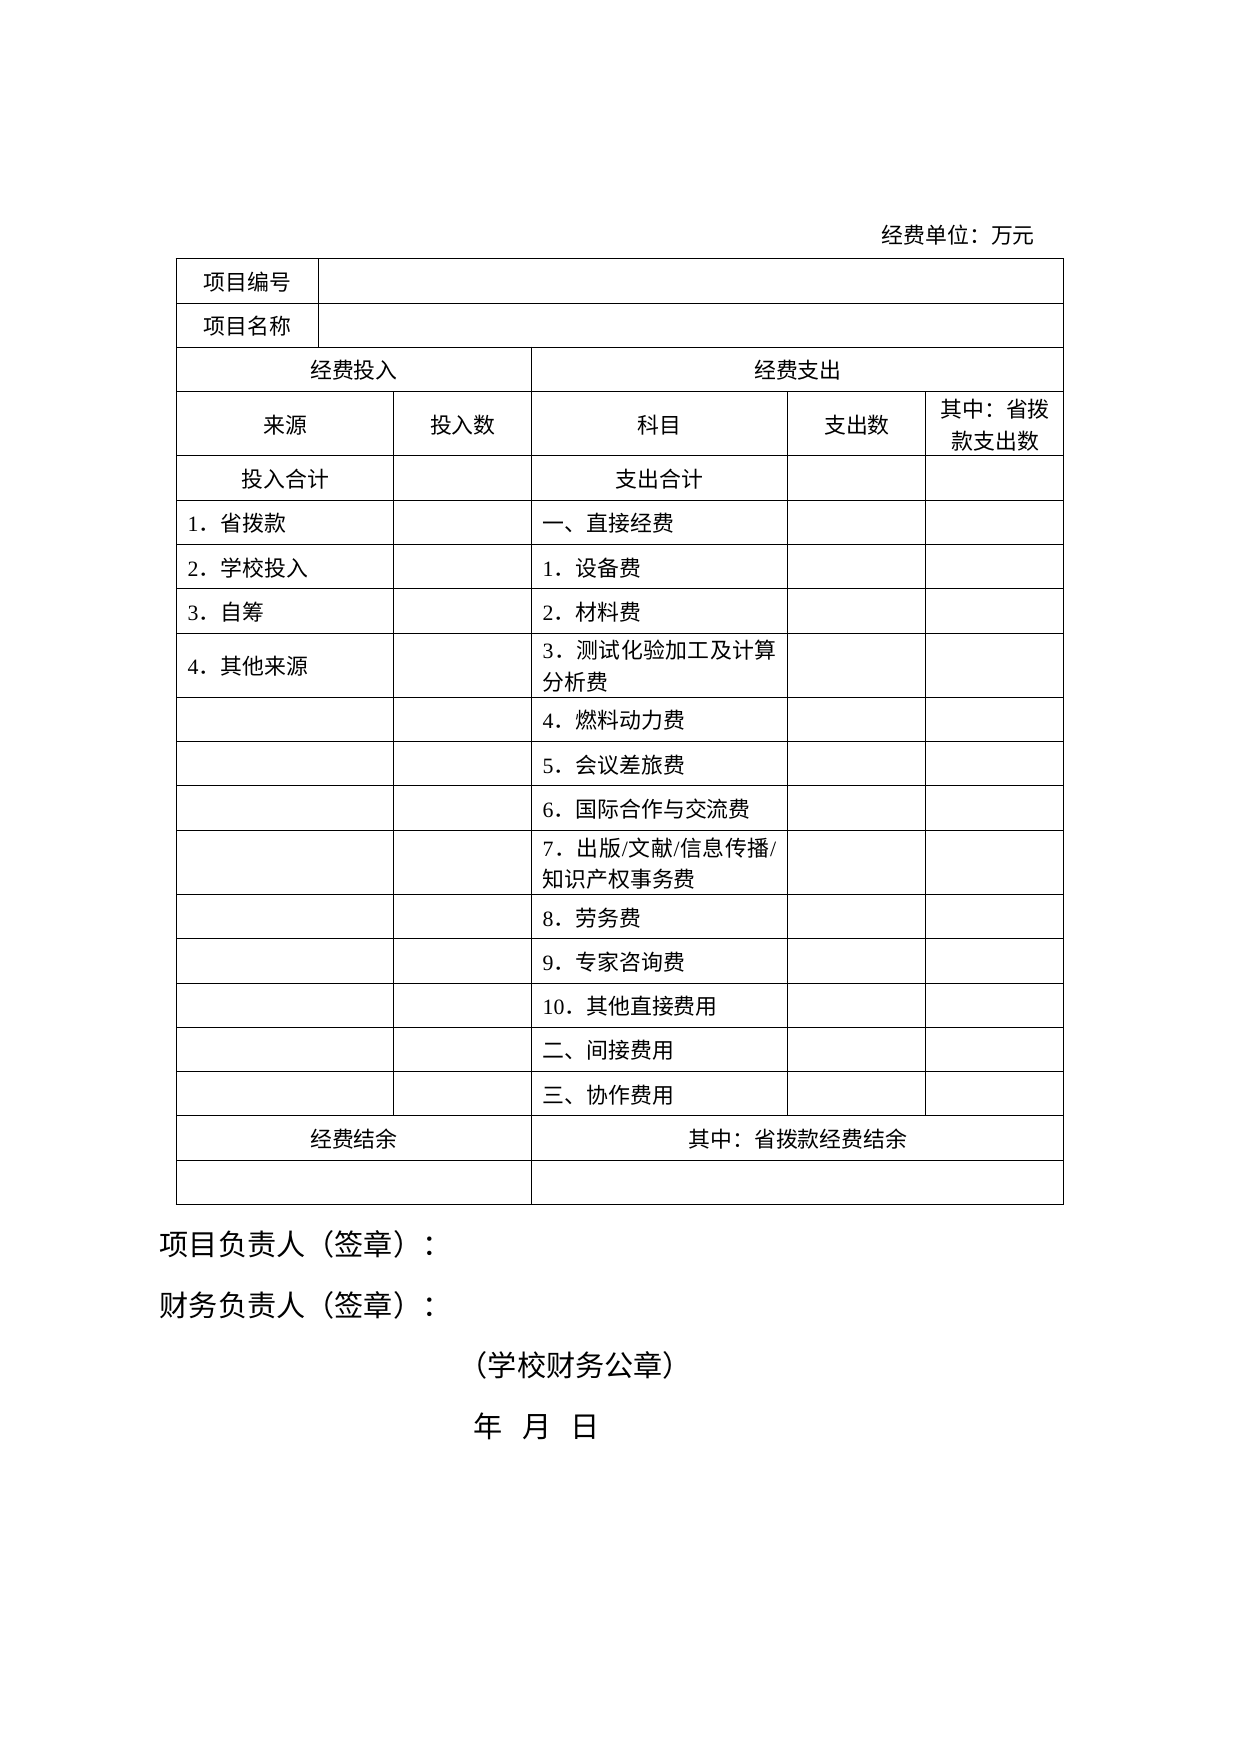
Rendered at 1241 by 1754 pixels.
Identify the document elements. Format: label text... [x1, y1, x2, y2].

table_cell 三、协作费用 [532, 1072, 787, 1115]
table_cell 2．材料费 [532, 589, 787, 632]
table_cell [788, 1072, 925, 1115]
table_cell 1．设备费 [532, 545, 787, 588]
table_cell 经费结余 [177, 1116, 531, 1159]
table_cell 一、直接经费 [532, 501, 787, 544]
table_cell [394, 1072, 531, 1115]
table_cell 其中：省拨款支出数 [926, 392, 1063, 455]
table_cell [394, 831, 531, 894]
text 财务负责人（签章）： [159, 1278, 1081, 1326]
table_cell [394, 456, 531, 499]
table_cell [788, 831, 925, 894]
table_cell [788, 456, 925, 499]
table_cell [788, 698, 925, 741]
table_cell 8．劳务费 [532, 895, 787, 938]
table_cell 5．会议差旅费 [532, 742, 787, 785]
table_cell 4．燃料动力费 [532, 698, 787, 741]
table_cell 来源 [177, 392, 393, 455]
table_cell [177, 984, 393, 1027]
table_cell 支出合计 [532, 456, 787, 499]
table_cell [926, 545, 1063, 588]
table_cell [394, 501, 531, 544]
text （学校财务公章） [159, 1338, 1081, 1386]
table_cell [926, 501, 1063, 544]
table_cell [177, 1028, 393, 1071]
table_cell [788, 895, 925, 938]
table_cell [394, 545, 531, 588]
table_cell [532, 1161, 1063, 1204]
table_cell [788, 1028, 925, 1071]
table_cell [319, 304, 1063, 347]
table_cell [788, 545, 925, 588]
table_cell [394, 698, 531, 741]
table_cell [926, 895, 1063, 938]
table_cell [394, 939, 531, 982]
table_cell 支出数 [788, 392, 925, 455]
table_cell 二、间接费用 [532, 1028, 787, 1071]
table_cell [788, 634, 925, 697]
text 年 月 日 [159, 1399, 1081, 1447]
table_cell [788, 742, 925, 785]
table_cell [394, 984, 531, 1027]
table_cell 投入数 [394, 392, 531, 455]
table_cell [926, 698, 1063, 741]
table_cell 1．省拨款 [177, 501, 393, 544]
table_cell 3．自筹 [177, 589, 393, 632]
table_cell 项目名称 [177, 304, 318, 347]
table_cell 7．出版/文献/信息传播/知识产权事务费 [532, 831, 787, 894]
table_cell [926, 634, 1063, 697]
table_cell [177, 786, 393, 829]
table_cell [177, 831, 393, 894]
table_cell [177, 939, 393, 982]
table_header [319, 259, 1063, 302]
table_cell [394, 589, 531, 632]
table_cell [177, 1161, 531, 1204]
table_cell 9．专家咨询费 [532, 939, 787, 982]
table_cell 投入合计 [177, 456, 393, 499]
table_cell 6．国际合作与交流费 [532, 786, 787, 829]
table_cell 经费投入 [177, 348, 531, 391]
table_cell 科目 [532, 392, 787, 455]
table_cell [788, 589, 925, 632]
table_cell 10．其他直接费用 [532, 984, 787, 1027]
table_cell [394, 634, 531, 697]
table_cell [926, 939, 1063, 982]
table_cell [926, 1072, 1063, 1115]
table_cell [926, 589, 1063, 632]
table_cell [926, 742, 1063, 785]
table_cell [926, 984, 1063, 1027]
table_cell 经费支出 [532, 348, 1063, 391]
table_cell [394, 1028, 531, 1071]
table_cell [177, 895, 393, 938]
text 经费单位：万元 [159, 218, 1081, 250]
table_header 项目编号 [177, 259, 318, 302]
table_cell [394, 786, 531, 829]
table_cell [926, 456, 1063, 499]
table_cell [788, 501, 925, 544]
table_cell 4．其他来源 [177, 634, 393, 697]
table_cell [177, 698, 393, 741]
table_cell [177, 742, 393, 785]
text 项目负责人（签章）： [159, 1217, 1081, 1265]
table_cell [177, 1072, 393, 1115]
table_cell [926, 786, 1063, 829]
table_cell [394, 742, 531, 785]
table_cell [926, 1028, 1063, 1071]
table_cell [394, 895, 531, 938]
table_cell [788, 786, 925, 829]
table_cell 2．学校投入 [177, 545, 393, 588]
table_cell [788, 939, 925, 982]
table_cell [926, 831, 1063, 894]
table_cell 其中：省拨款经费结余 [532, 1116, 1063, 1159]
table_cell 3．测试化验加工及计算分析费 [532, 634, 787, 697]
table_cell [788, 984, 925, 1027]
